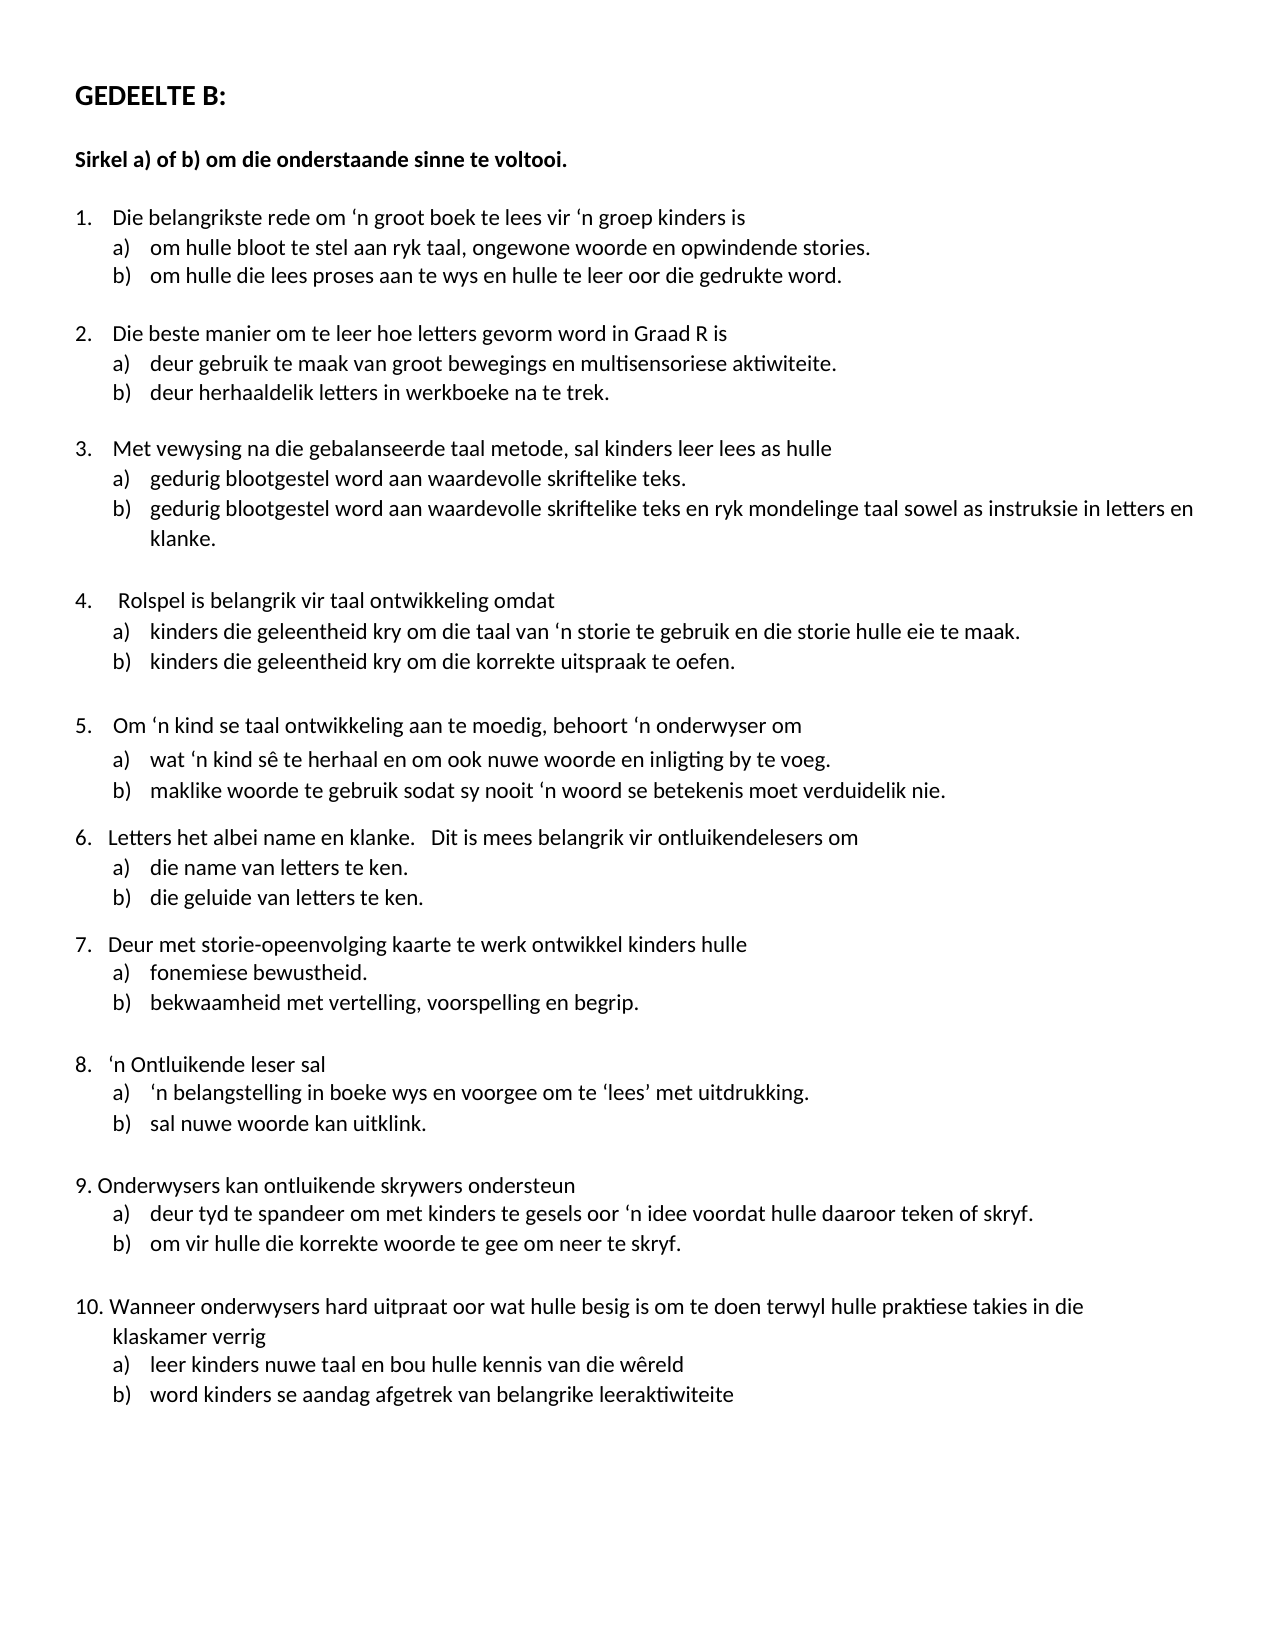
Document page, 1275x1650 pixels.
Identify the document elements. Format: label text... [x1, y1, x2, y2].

list om hulle die lees proses aan te wys en hulle te leer oor die gedrukte word. [112, 261, 1200, 289]
text 9. Onderwysers kan ontluikende skrywers ondersteun [75, 1171, 1200, 1199]
text 6. Letters het albei name en klanke. Dit is mees belangrik vir ontluikendelesers om [75, 823, 1200, 851]
list Die belangrikste rede om ‘n groot boek te lees vir ‘n groep kinders is [75, 203, 1200, 231]
list die name van letters te ken. [112, 853, 1200, 881]
text GEDEELTE B: [75, 77, 1200, 113]
text 5. Om ‘n kind se taal ontwikkeling aan te moedig, behoort ‘n onderwyser om [75, 711, 1200, 739]
text a) kinders die geleentheid kry om die taal van ‘n storie te gebruik en die storie hulle eie te maak. [112, 617, 1200, 645]
list word kinders se aandag afgetrek van belangrike leeraktiwiteite [112, 1380, 1200, 1408]
list gedurig blootgestel word aan waardevolle skriftelike teks en ryk mondelinge taal sowel as instruksie in letters en klanke. [112, 494, 1200, 552]
text Sirkel a) of b) om die onderstaande sinne te voltooi. [75, 145, 1200, 173]
text b) kinders die geleentheid kry om die korrekte uitspraak te oefen. [112, 647, 1200, 675]
list Met vewysing na die gebalanseerde taal metode, sal kinders leer lees as hulle [75, 434, 1200, 462]
text 8. ‘n Ontluikende leser sal [75, 1051, 1200, 1078]
list deur gebruik te maak van groot bewegings en multisensoriese aktiwiteite. [112, 349, 1200, 378]
list die geluide van letters te ken. [112, 883, 1200, 911]
list gedurig blootgestel word aan waardevolle skriftelike teks. [112, 464, 1200, 492]
list bekwaamheid met vertelling, voorspelling en begrip. [112, 988, 1200, 1016]
list leer kinders nuwe taal en bou hulle kennis van die wêreld [112, 1350, 1200, 1378]
list wat ‘n kind sê te herhaal en om ook nuwe woorde en inligting by te voeg. [112, 746, 1200, 773]
list ‘n belangstelling in boeke wys en voorgee om te ‘lees’ met uitdrukking. [112, 1078, 1200, 1107]
list sal nuwe woorde kan uitklink. [112, 1109, 1200, 1137]
list om hulle bloot te stel aan ryk taal, ongewone woorde en opwindende stories. [112, 233, 1200, 261]
text 4. Rolspel is belangrik vir taal ontwikkeling omdat [75, 587, 1200, 615]
list om vir hulle die korrekte woorde te gee om neer te skryf. [112, 1229, 1200, 1257]
text klaskamer verrig [75, 1322, 1200, 1350]
list deur herhaaldelik letters in werkboeke na te trek. [112, 378, 1200, 406]
list fonemiese bewustheid. [112, 958, 1200, 986]
text 7. Deur met storie-opeenvolging kaarte te werk ontwikkel kinders hulle [75, 930, 1200, 958]
text 10. Wanneer onderwysers hard uitpraat oor wat hulle besig is om te doen terwyl hulle praktiese takies in die [75, 1292, 1200, 1320]
list Die beste manier om te leer hoe letters gevorm word in Graad R is [75, 319, 1200, 347]
list maklike woorde te gebruik sodat sy nooit ‘n woord se betekenis moet verduidelik nie. [112, 776, 1200, 804]
list deur tyd te spandeer om met kinders te gesels oor ‘n idee voordat hulle daaroor teken of skryf. [112, 1199, 1200, 1227]
